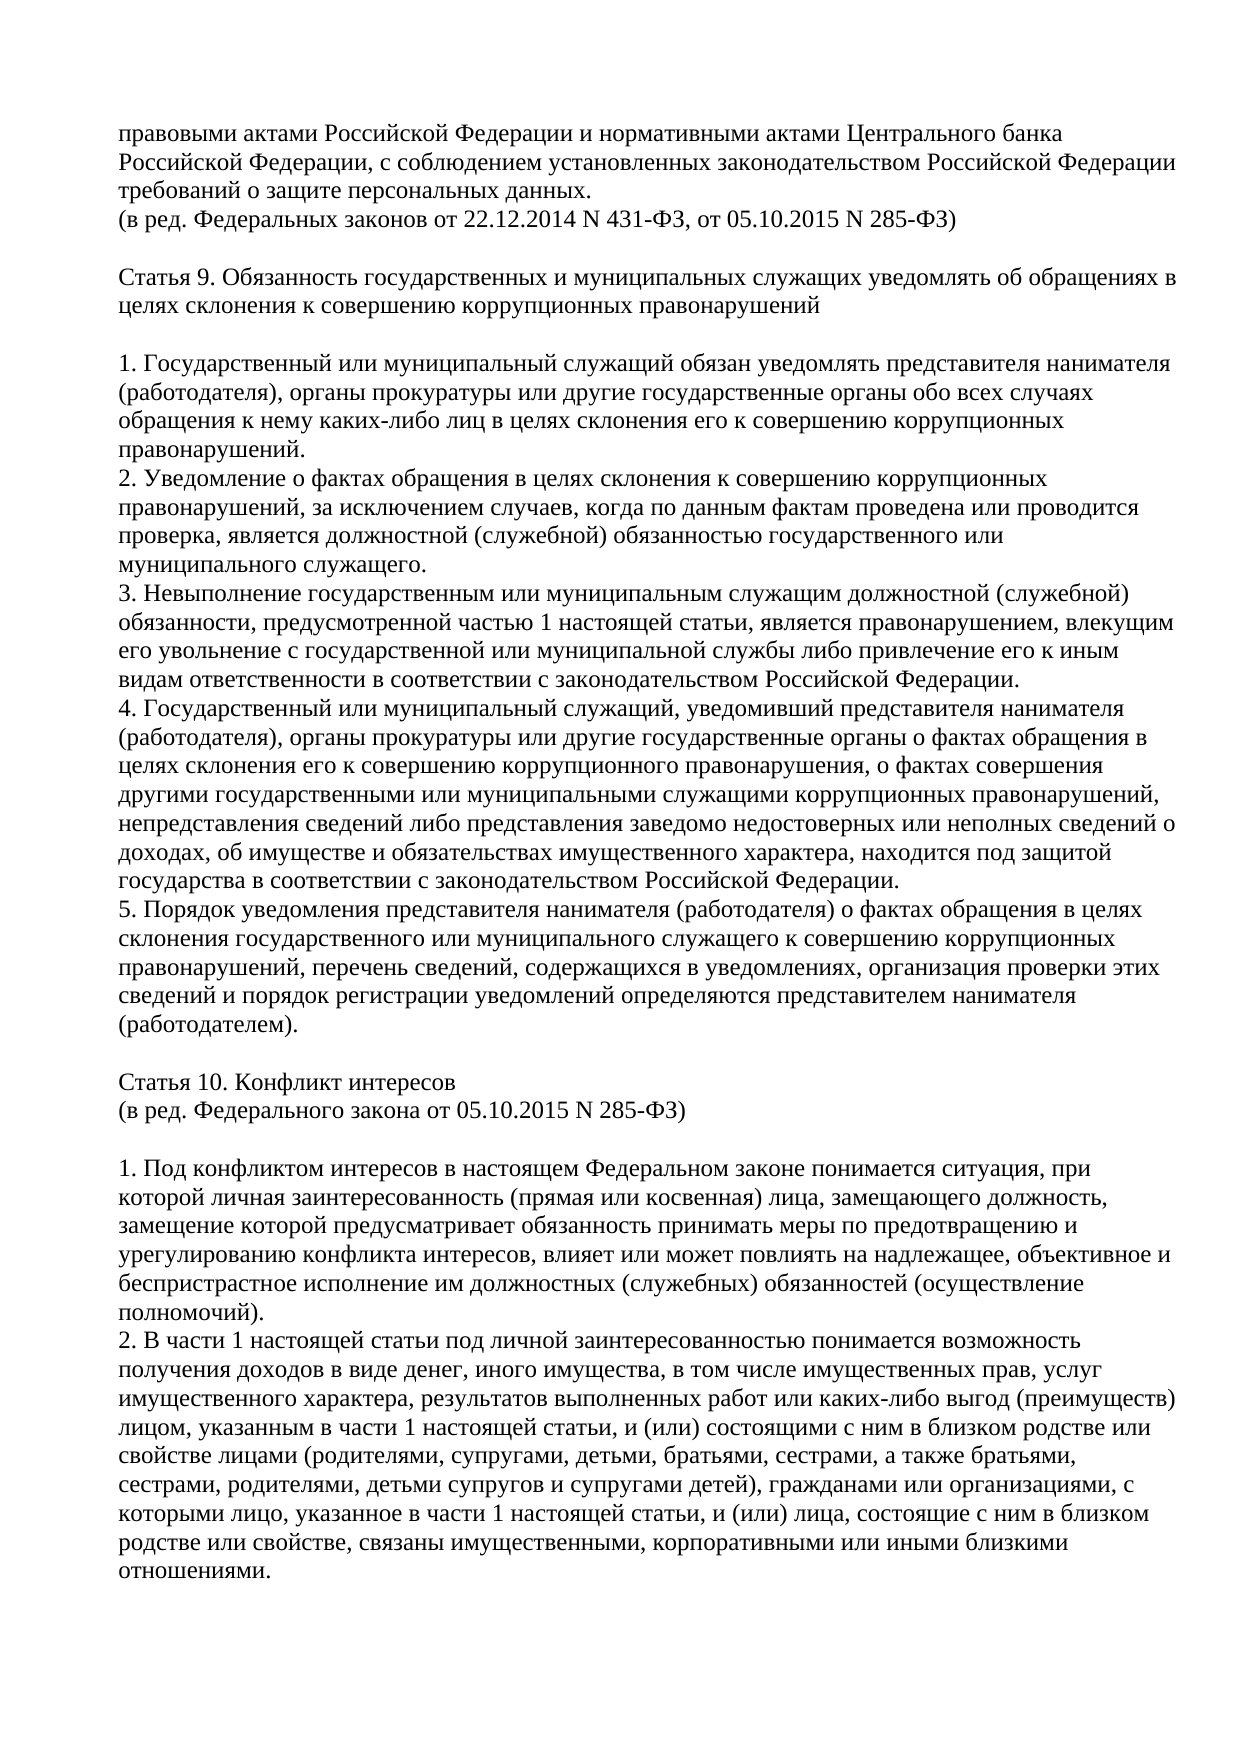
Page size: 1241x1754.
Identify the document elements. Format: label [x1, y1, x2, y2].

text [118, 118, 1181, 1613]
